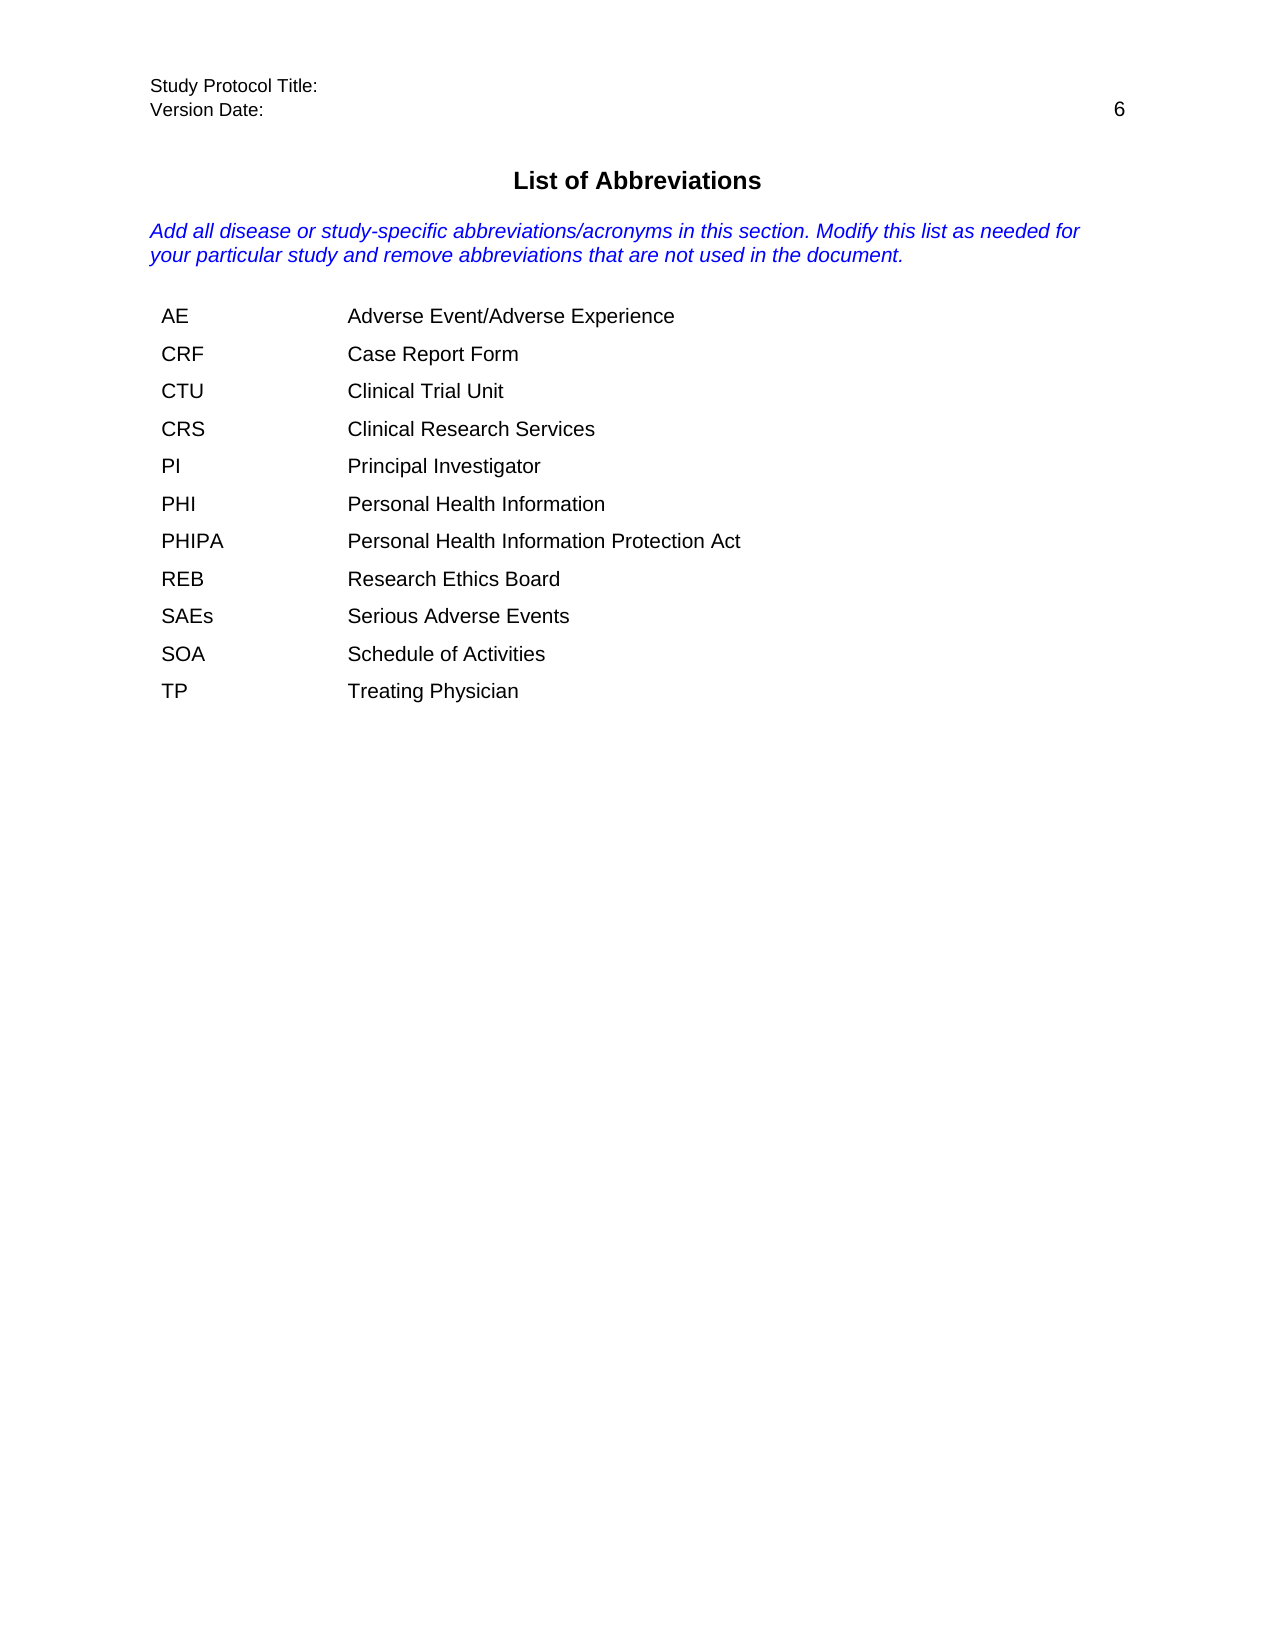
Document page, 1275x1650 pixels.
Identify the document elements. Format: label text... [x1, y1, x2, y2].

table_cell Treating Physician [336, 666, 1125, 703]
table_cell TP [150, 666, 336, 703]
table_cell SOA [150, 628, 336, 666]
table_cell Case Report Form [336, 328, 1125, 366]
table_cell Research Ethics Board [336, 553, 1125, 591]
table_cell REB [150, 553, 336, 591]
table_cell Personal Health Information [336, 478, 1125, 516]
text Add all disease or study-specific abbreviations/acronyms in this section. Modify this list as needed for your particular study and remove abbreviations that are not used in the document. [150, 219, 1125, 267]
table_cell Schedule of Activities [336, 628, 1125, 666]
table_cell Serious Adverse Events [336, 591, 1125, 628]
table_header AE [150, 291, 336, 328]
table_cell Principal Investigator [336, 441, 1125, 478]
table_cell CTU [150, 366, 336, 403]
table_cell PI [150, 441, 336, 478]
table_cell CRS [150, 403, 336, 441]
table_cell Personal Health Information Protection Act [336, 516, 1125, 553]
table_cell Clinical Research Services [336, 403, 1125, 441]
table_cell Clinical Trial Unit [336, 366, 1125, 403]
table_cell PHIPA [150, 516, 336, 553]
table_header Adverse Event/Adverse Experience [336, 291, 1125, 328]
table_cell SAEs [150, 591, 336, 628]
text List of Abbreviations [150, 166, 1125, 195]
table_cell CRF [150, 328, 336, 366]
table_cell PHI [150, 478, 336, 516]
